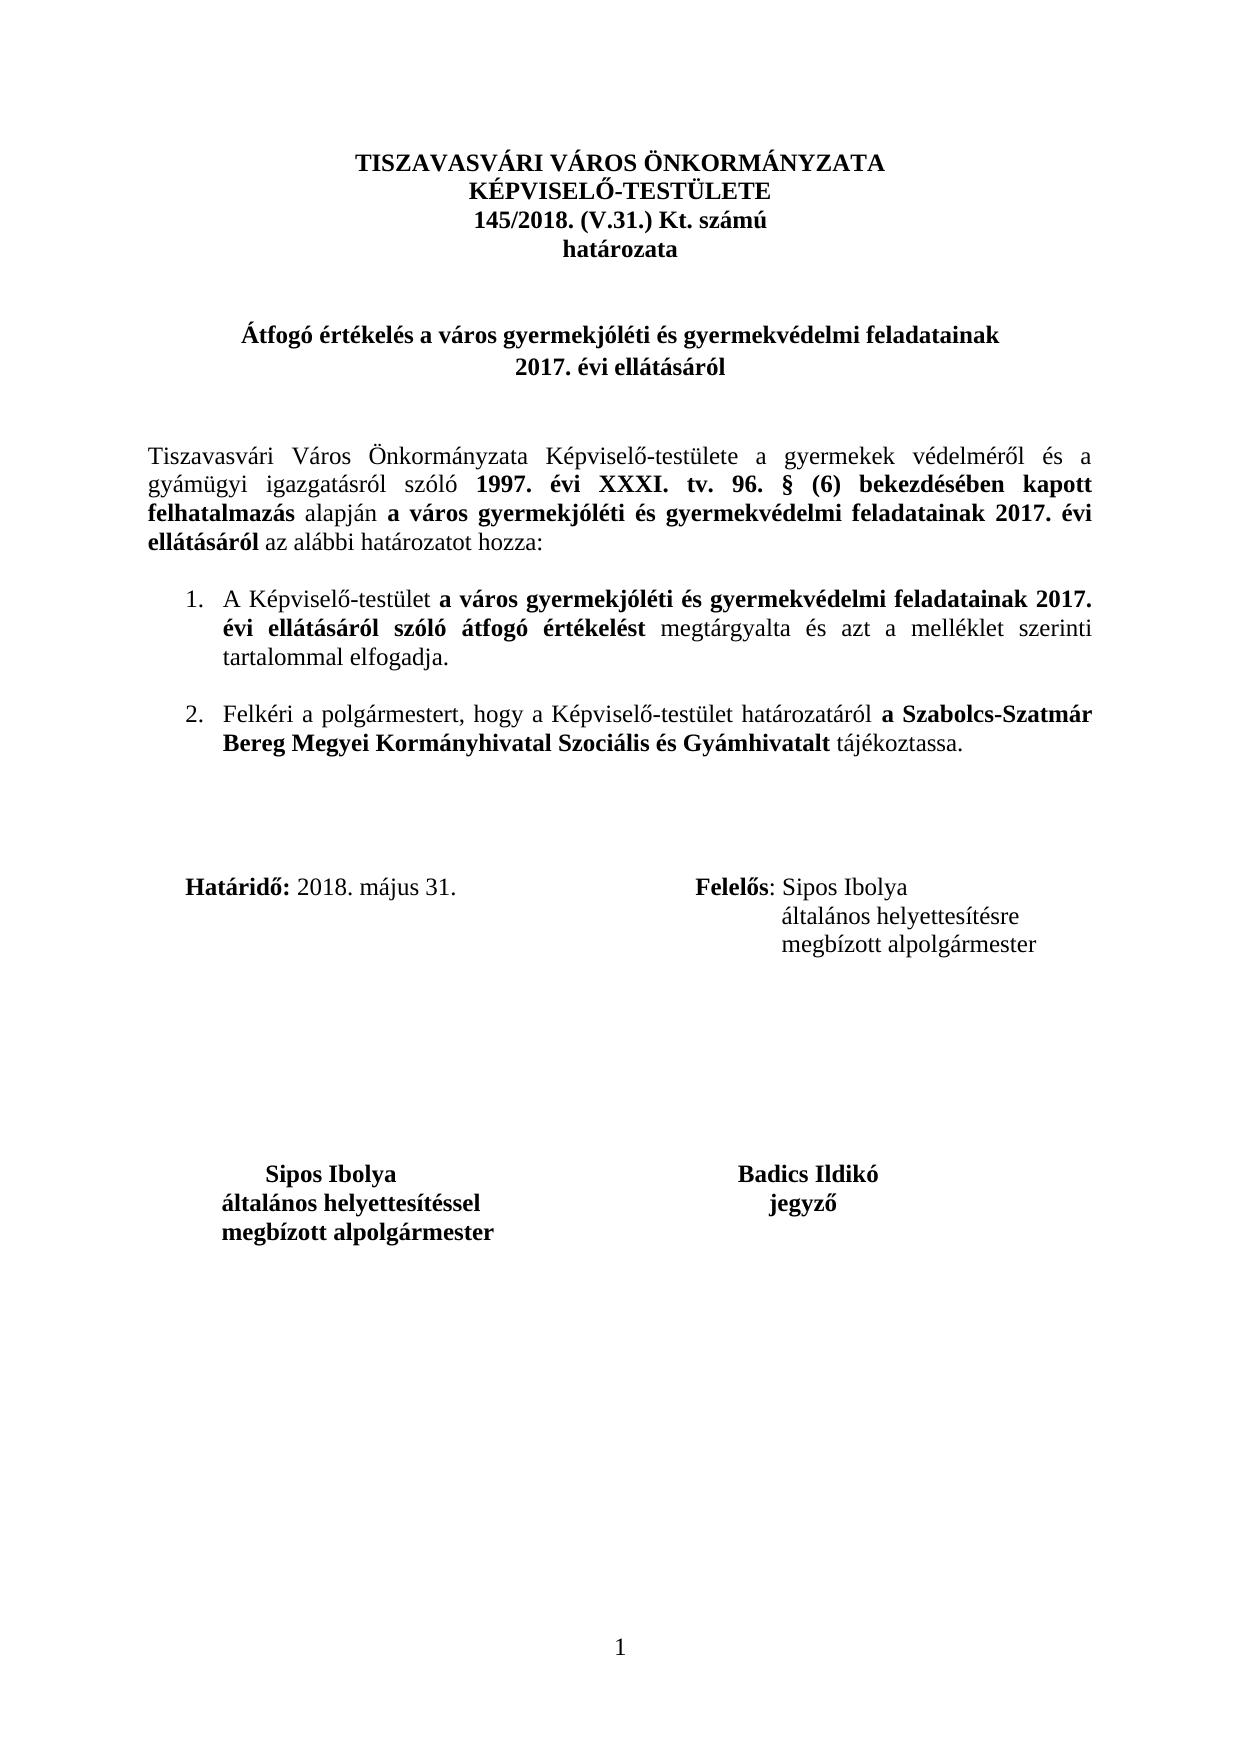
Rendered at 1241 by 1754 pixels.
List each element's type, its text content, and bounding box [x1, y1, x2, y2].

list A Képviselő-testület a város gyermekjóléti és gyermekvédelmi feladatainak 2017. évi ellátásáról szóló átfogó értékelést megtárgyalta és azt a melléklet szerinti tartalommal elfogadja. [185, 584, 1093, 671]
text Sipos Ibolya Badics Ildikó [148, 1159, 1093, 1188]
text Átfogó értékelés a város gyermekjóléti és gyermekvédelmi feladatainak [148, 320, 1093, 349]
text 2017. évi ellátásáról [148, 352, 1093, 380]
text 145/2018. (V.31.) Kt. számú [148, 205, 1093, 234]
text határozata [148, 234, 1093, 263]
text általános helyettesítésre [738, 901, 1093, 929]
text Képviselő-testülete [148, 176, 1093, 205]
text Tiszavasvári Város Önkormányzata Képviselő-testülete a gyermekek védelméről és a gyámügyi igazgatásról szóló 1997. évi XXXI. tv. 96. § (6) bekezdésében kapott felhatalmazás alapján a város gyermekjóléti és gyermekvédelmi feladatainak 2017. évi ellátásáról az alábbi határozatot hozza: [148, 441, 1093, 556]
text Határidő: 2018. május 31. Felelős: Sipos Ibolya [148, 872, 1093, 901]
text megbízott alpolgármester [148, 1217, 1093, 1246]
text megbízott alpolgármester [664, 929, 1093, 958]
text általános helyettesítéssel jegyző [148, 1188, 1093, 1217]
text Tiszavasvári Város Önkormányzata [148, 148, 1093, 176]
list Felkéri a polgármestert, hogy a Képviselő-testület határozatáról a Szabolcs-Szatmár Bereg Megyei Kormányhivatal Szociális és Gyámhivatalt tájékoztassa. [185, 699, 1093, 757]
